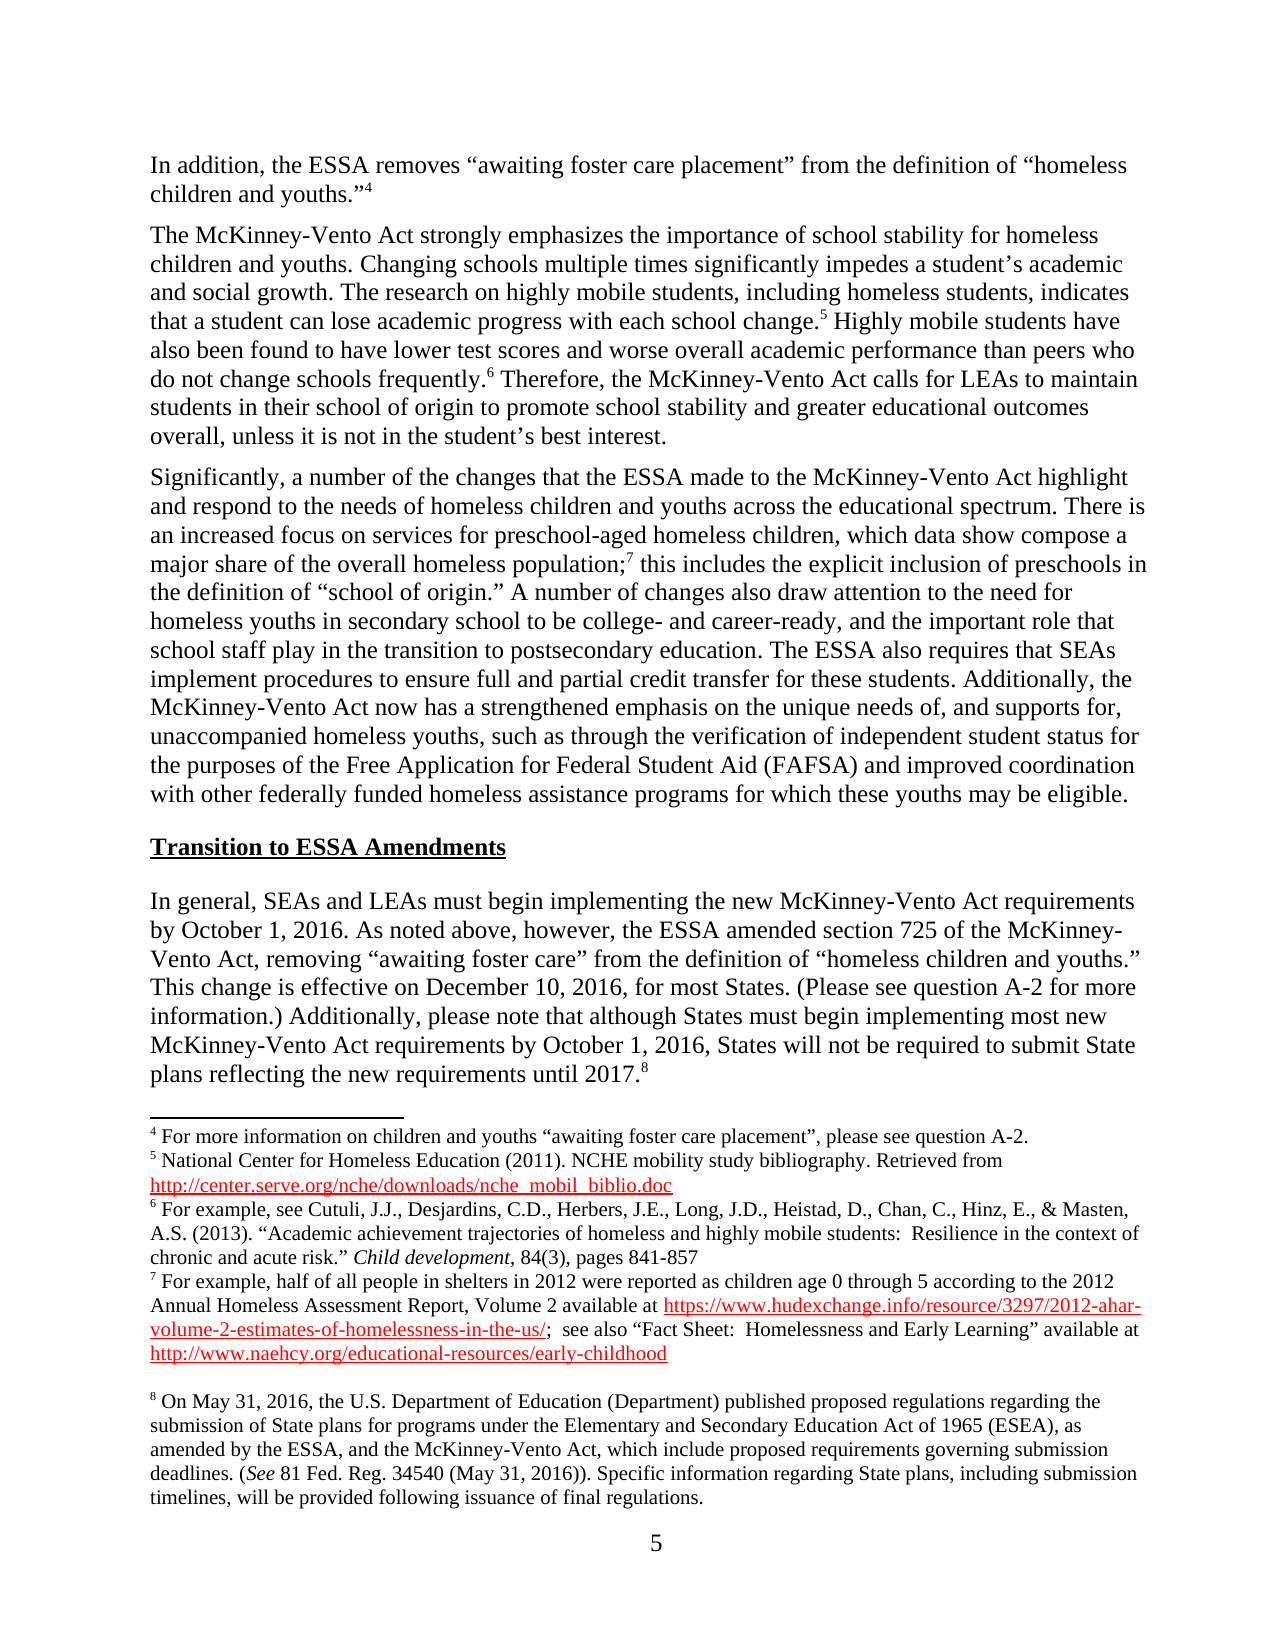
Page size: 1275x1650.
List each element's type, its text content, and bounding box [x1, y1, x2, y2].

subtitle Transition to ESSA Amendments [150, 832, 1162, 861]
text In general, SEAs and LEAs must begin implementing the new McKinney-Vento Act requirements by October 1, 2016. As noted above, however, the ESSA amended section 725 of the McKinney-Vento Act, removing “awaiting foster care” from the definition of “homeless children and youths.” This change is effective on December 10, 2016, for most States. (Please see question A-2 for more information.) Additionally, please note that although States must begin implementing most new McKinney-Vento Act requirements by October 1, 2016, States will not be required to submit State plans reflecting the new requirements until 2017. [150, 886, 1162, 1087]
text The McKinney-Vento Act strongly emphasizes the importance of school stability for homeless children and youths. Changing schools multiple times significantly impedes a student’s academic and social growth. The research on highly mobile students, including homeless students, indicates that a student can lose academic progress with each school change. Highly mobile students have also been found to have lower test scores and worse overall academic performance than peers who do not change schools frequently. Therefore, the McKinney-Vento Act calls for LEAs to maintain students in their school of origin to promote school stability and greater educational outcomes overall, unless it is not in the student’s best interest. [150, 220, 1162, 450]
text In addition, the ESSA removes “awaiting foster care placement” from the definition of “homeless children and youths.” [150, 150, 1162, 207]
text Significantly, a number of the changes that the ESSA made to the McKinney-Vento Act highlight and respond to the needs of homeless children and youths across the educational spectrum. There is an increased focus on services for preschool-aged homeless children, which data show compose a major share of the overall homeless population; this includes the explicit inclusion of preschools in the definition of “school of origin.” A number of changes also draw attention to the need for homeless youths in secondary school to be college- and career-ready, and the important role that school staff play in the transition to postsecondary education. The ESSA also requires that SEAs implement procedures to ensure full and partial credit transfer for these students. Additionally, the McKinney-Vento Act now has a strengthened emphasis on the unique needs of, and supports for, unaccompanied homeless youths, such as through the verification of independent student status for the purposes of the Free Application for Federal Student Aid (FAFSA) and improved coordination with other federally funded homeless assistance programs for which these youths may be eligible. [150, 462, 1162, 807]
